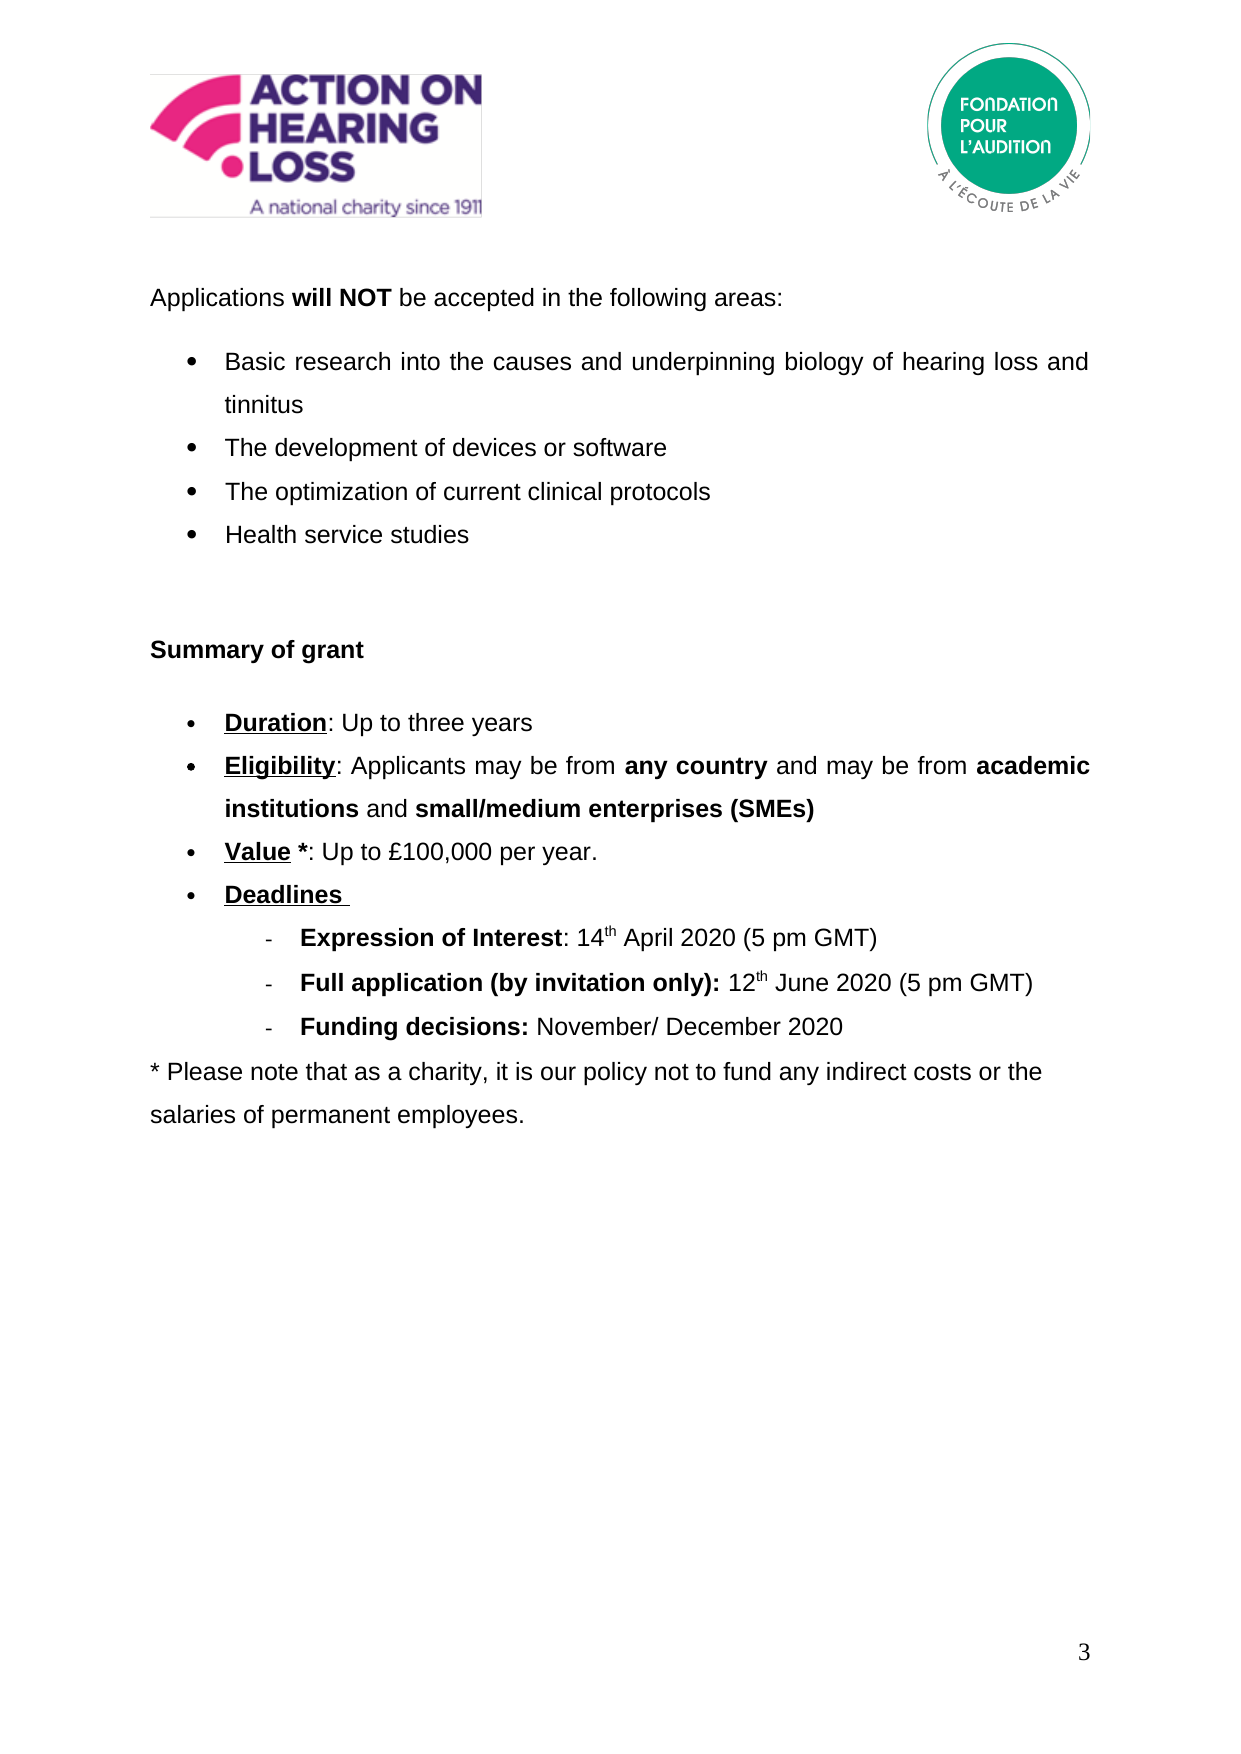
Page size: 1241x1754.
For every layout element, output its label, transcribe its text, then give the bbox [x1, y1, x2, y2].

text Summary of grant [150, 635, 1090, 664]
list The optimization of current clinical protocols [187, 477, 1090, 505]
list Eligibility: Applicants may be from any country and may be from academic institutions and small/medium enterprises (SMEs) [187, 751, 1090, 823]
picture [150, 73, 485, 219]
list Value *: Up to £100,000 per year. [187, 837, 1090, 866]
picture [927, 43, 1091, 212]
list The development of devices or software [187, 433, 1090, 462]
list Expression of Interest: 14th April 2020 (5 pm GMT) [262, 923, 1090, 953]
list Health service studies [187, 520, 1090, 549]
list Basic research into the causes and underpinning biology of hearing loss and tinnitus [187, 347, 1090, 419]
text * Please note that as a charity, it is our policy not to fund any indirect costs or the salaries of permanent employees. [150, 1057, 1090, 1128]
list Duration: Up to three years [187, 708, 1090, 736]
list Deadlines [187, 880, 1090, 909]
list Funding decisions: November/ December 2020 [262, 1012, 1090, 1042]
list Full application (by invitation only): 12th June 2020 (5 pm GMT) [262, 968, 1090, 997]
text Applications will NOT be accepted in the following areas: [150, 283, 1090, 312]
